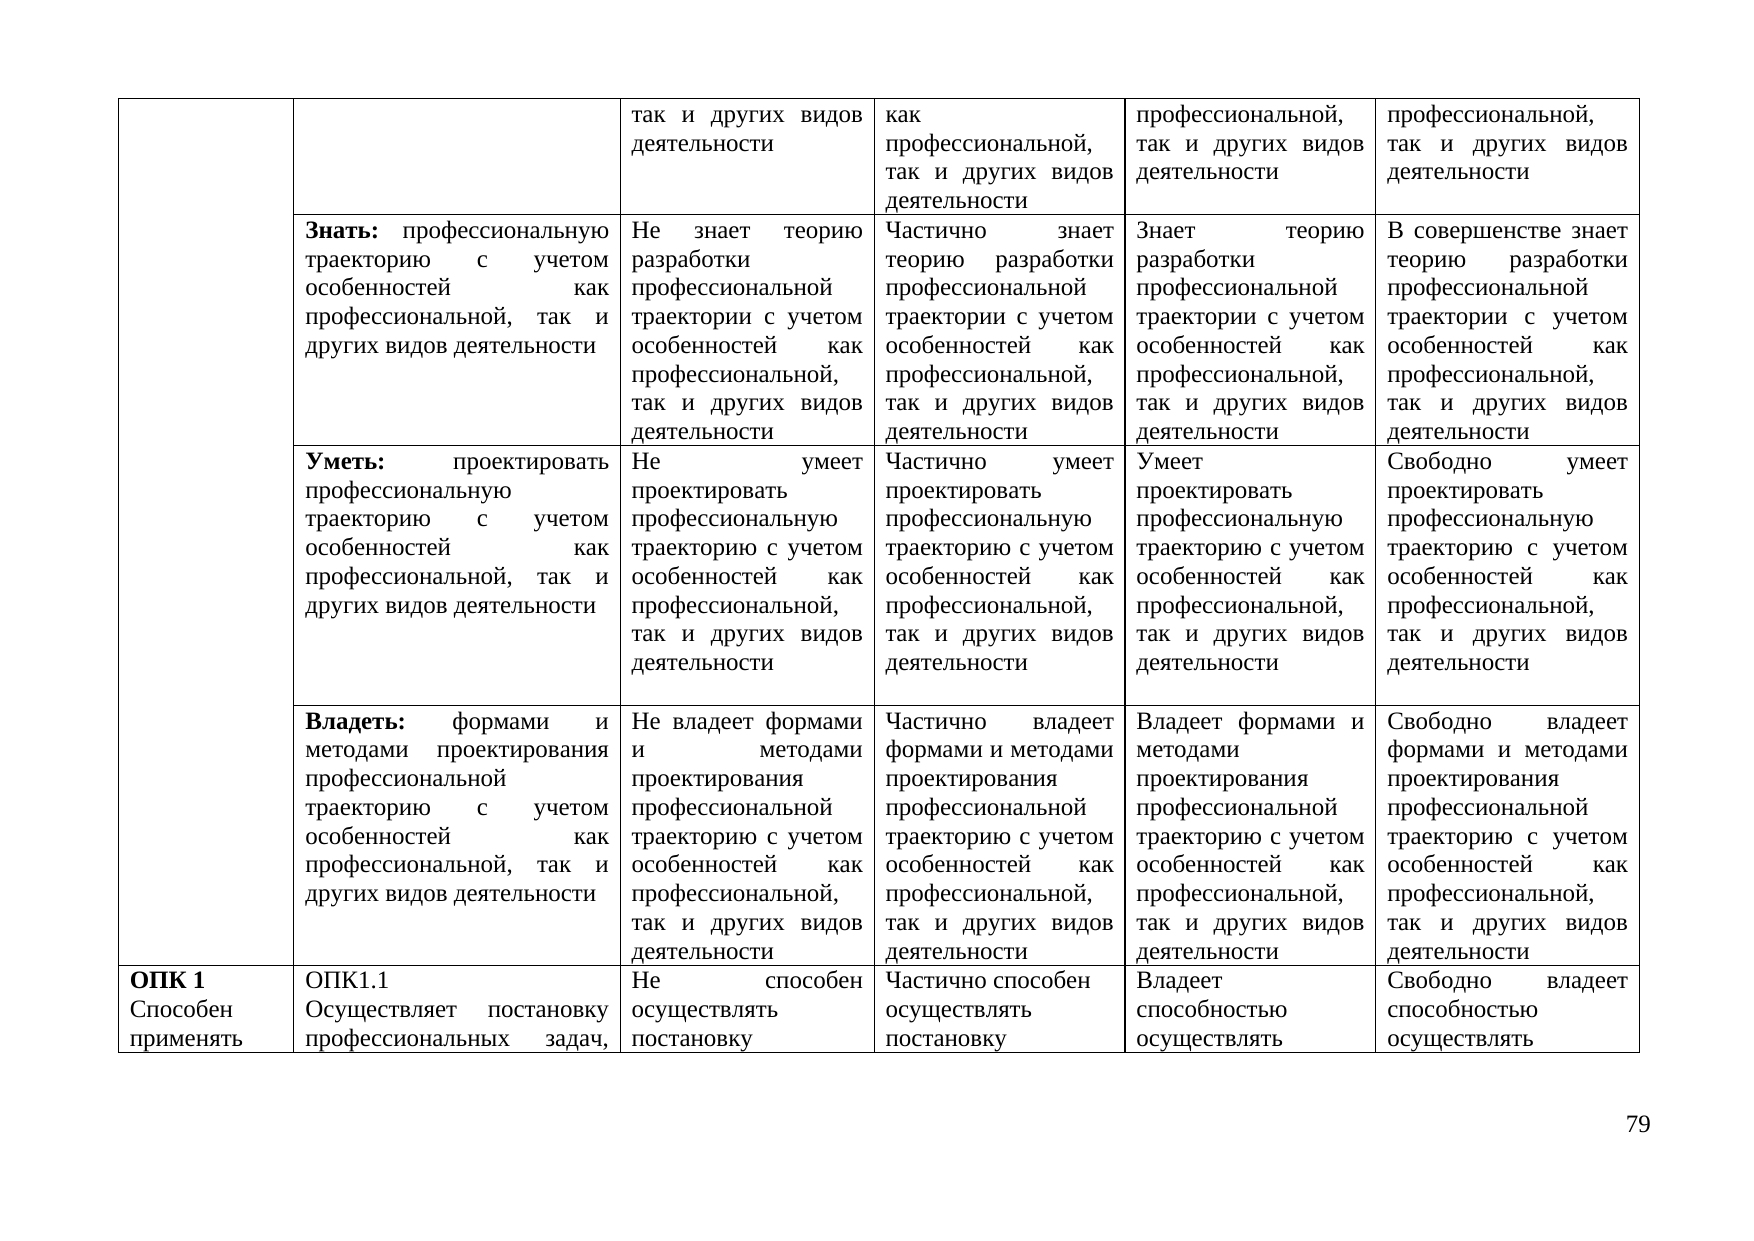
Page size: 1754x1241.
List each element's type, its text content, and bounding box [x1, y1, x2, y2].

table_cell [1126, 966, 1375, 1052]
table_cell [875, 966, 1124, 1052]
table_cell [621, 966, 874, 1052]
table_cell Знать: профессиональную траекторию с учетом особенностей как профессиональной, так и других видов деятельности [294, 215, 620, 445]
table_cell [294, 99, 620, 214]
table_cell Частично владеет формами и методами проектирования профессиональной траекторию с учетом особенностей как профессиональной, так и других видов деятельности [875, 706, 1124, 964]
table_cell Частично умеет проектировать профессиональную траекторию с учетом особенностей как профессиональной, так и других видов деятельности [875, 446, 1124, 705]
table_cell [621, 99, 874, 214]
table_cell В совершенстве знает теорию разработки профессиональной траектории с учетом особенностей как профессиональной, так и других видов деятельности [1376, 215, 1639, 445]
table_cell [1376, 966, 1639, 1052]
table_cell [119, 966, 293, 1052]
table_cell Не умеет проектировать профессиональную траекторию с учетом особенностей как профессиональной, так и других видов деятельности [621, 446, 874, 705]
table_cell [875, 99, 1124, 214]
table_cell Владеть: формами и методами проектирования профессиональной траекторию с учетом особенностей как профессиональной, так и других видов деятельности [294, 706, 620, 964]
table_cell Частично знает теорию разработки профессиональной траектории с учетом особенностей как профессиональной, так и других видов деятельности [875, 215, 1124, 445]
table_cell Не знает теорию разработки профессиональной траектории с учетом особенностей как профессиональной, так и других видов деятельности [621, 215, 874, 445]
table_cell Свободно умеет проектировать профессиональную траекторию с учетом особенностей как профессиональной, так и других видов деятельности [1376, 446, 1639, 705]
table_cell Не владеет формами и методами проектирования профессиональной траекторию с учетом особенностей как профессиональной, так и других видов деятельности [621, 706, 874, 964]
table_cell Владеет формами и методами проектирования профессиональной траекторию с учетом особенностей как профессиональной, так и других видов деятельности [1126, 706, 1375, 964]
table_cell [1126, 99, 1375, 214]
table_cell Уметь: проектировать профессиональную траекторию с учетом особенностей как профессиональной, так и других видов деятельности [294, 446, 620, 705]
table_cell Умеет проектировать профессиональную траекторию с учетом особенностей как профессиональной, так и других видов деятельности [1126, 446, 1375, 705]
table_cell Свободно владеет формами и методами проектирования профессиональной траекторию с учетом особенностей как профессиональной, так и других видов деятельности [1376, 706, 1639, 964]
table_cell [1376, 99, 1639, 214]
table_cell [294, 966, 620, 1052]
table_cell Знает теорию разработки профессиональной траектории с учетом особенностей как профессиональной, так и других видов деятельности [1126, 215, 1375, 445]
